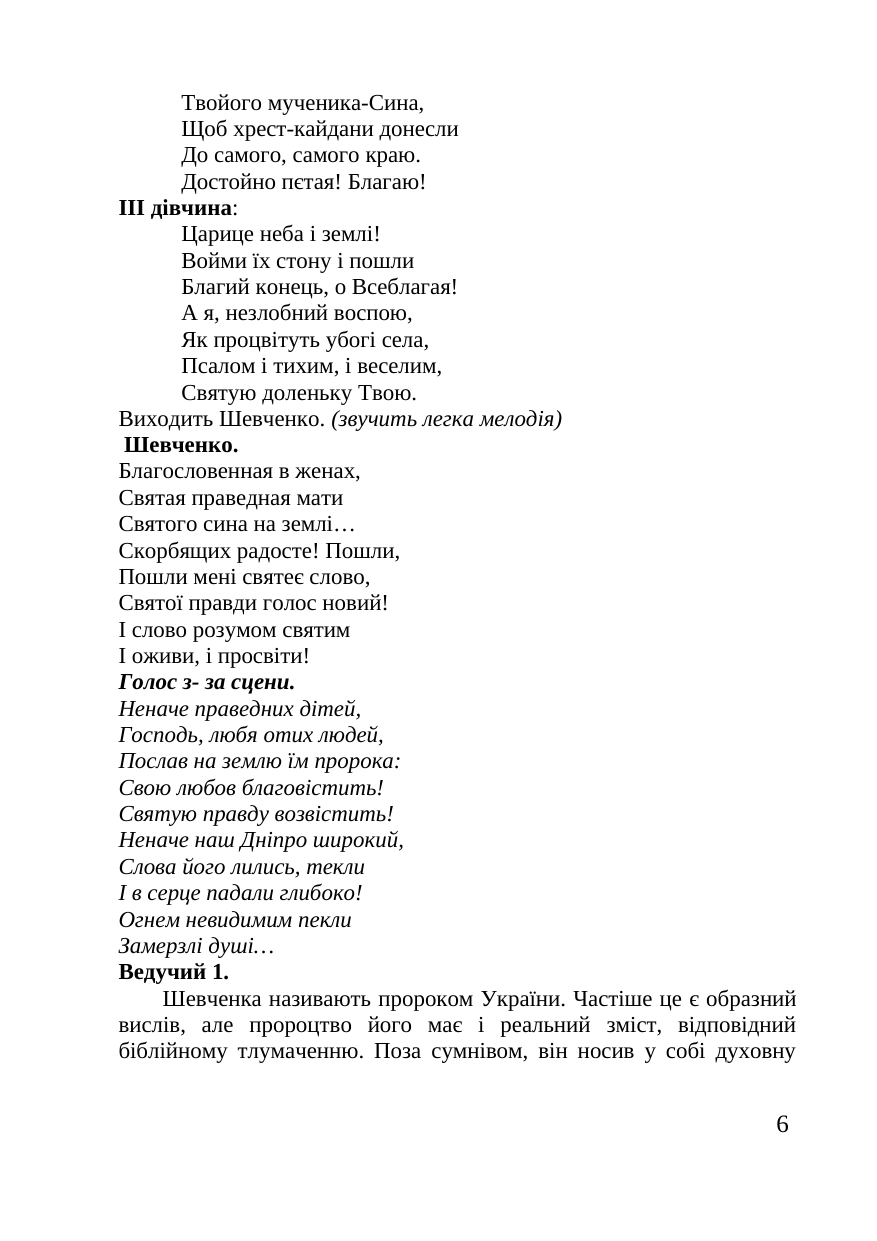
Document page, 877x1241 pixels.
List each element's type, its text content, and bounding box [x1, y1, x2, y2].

text Благословенная в женах, [118, 458, 797, 484]
text Благий конець, о Всеблагая! [118, 273, 797, 299]
text Щоб хрест-кайдани донесли [118, 115, 797, 141]
text Огнем невидимим пекли [118, 906, 797, 932]
text Голос з- за сцени. [118, 668, 797, 695]
text Неначе наш Дніпро широкий, [118, 827, 797, 853]
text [118, 985, 797, 1064]
text Замерзлі душі… [118, 932, 797, 958]
text Виходить Шевченко. (звучить легка мелодія) [118, 405, 797, 431]
text А я, незлобний воспою, [118, 299, 797, 326]
text Неначе праведних дітей, [118, 695, 797, 721]
text Войми їх стону і пошли [118, 247, 797, 273]
text Слова його лились, текли [118, 853, 797, 879]
text Шевченко. [118, 431, 797, 458]
text ІІІ дівчина: [118, 194, 797, 220]
text І оживи, і просвіти! [118, 642, 797, 668]
text Як процвітуть убогі села, [118, 326, 797, 352]
text І в серце падали глибоко! [118, 879, 797, 906]
text Святої правди голос новий! [118, 589, 797, 616]
text Ведучий 1. [118, 958, 797, 985]
text Господь, любя отих людей, [118, 721, 797, 747]
text Свою любов благовістить! [118, 774, 797, 800]
text Святая праведная мати [118, 484, 797, 510]
text Святую доленьку Твою. [118, 378, 797, 405]
text Царице неба і землі! [118, 220, 797, 247]
text Послав на землю їм пророка: [118, 747, 797, 774]
text Скорбящих радосте! Пошли, [118, 537, 797, 563]
text Твойого мученика-Сина, [118, 89, 797, 115]
text Святую правду возвістить! [118, 800, 797, 827]
text Достойно пєтая! Благаю! [118, 168, 797, 194]
text Псалом і тихим, і веселим, [118, 352, 797, 378]
text І слово розумом святим [118, 616, 797, 642]
text До самого, самого краю. [118, 141, 797, 168]
text Пошли мені святеє слово, [118, 563, 797, 589]
text Святого сина на землі… [118, 510, 797, 537]
